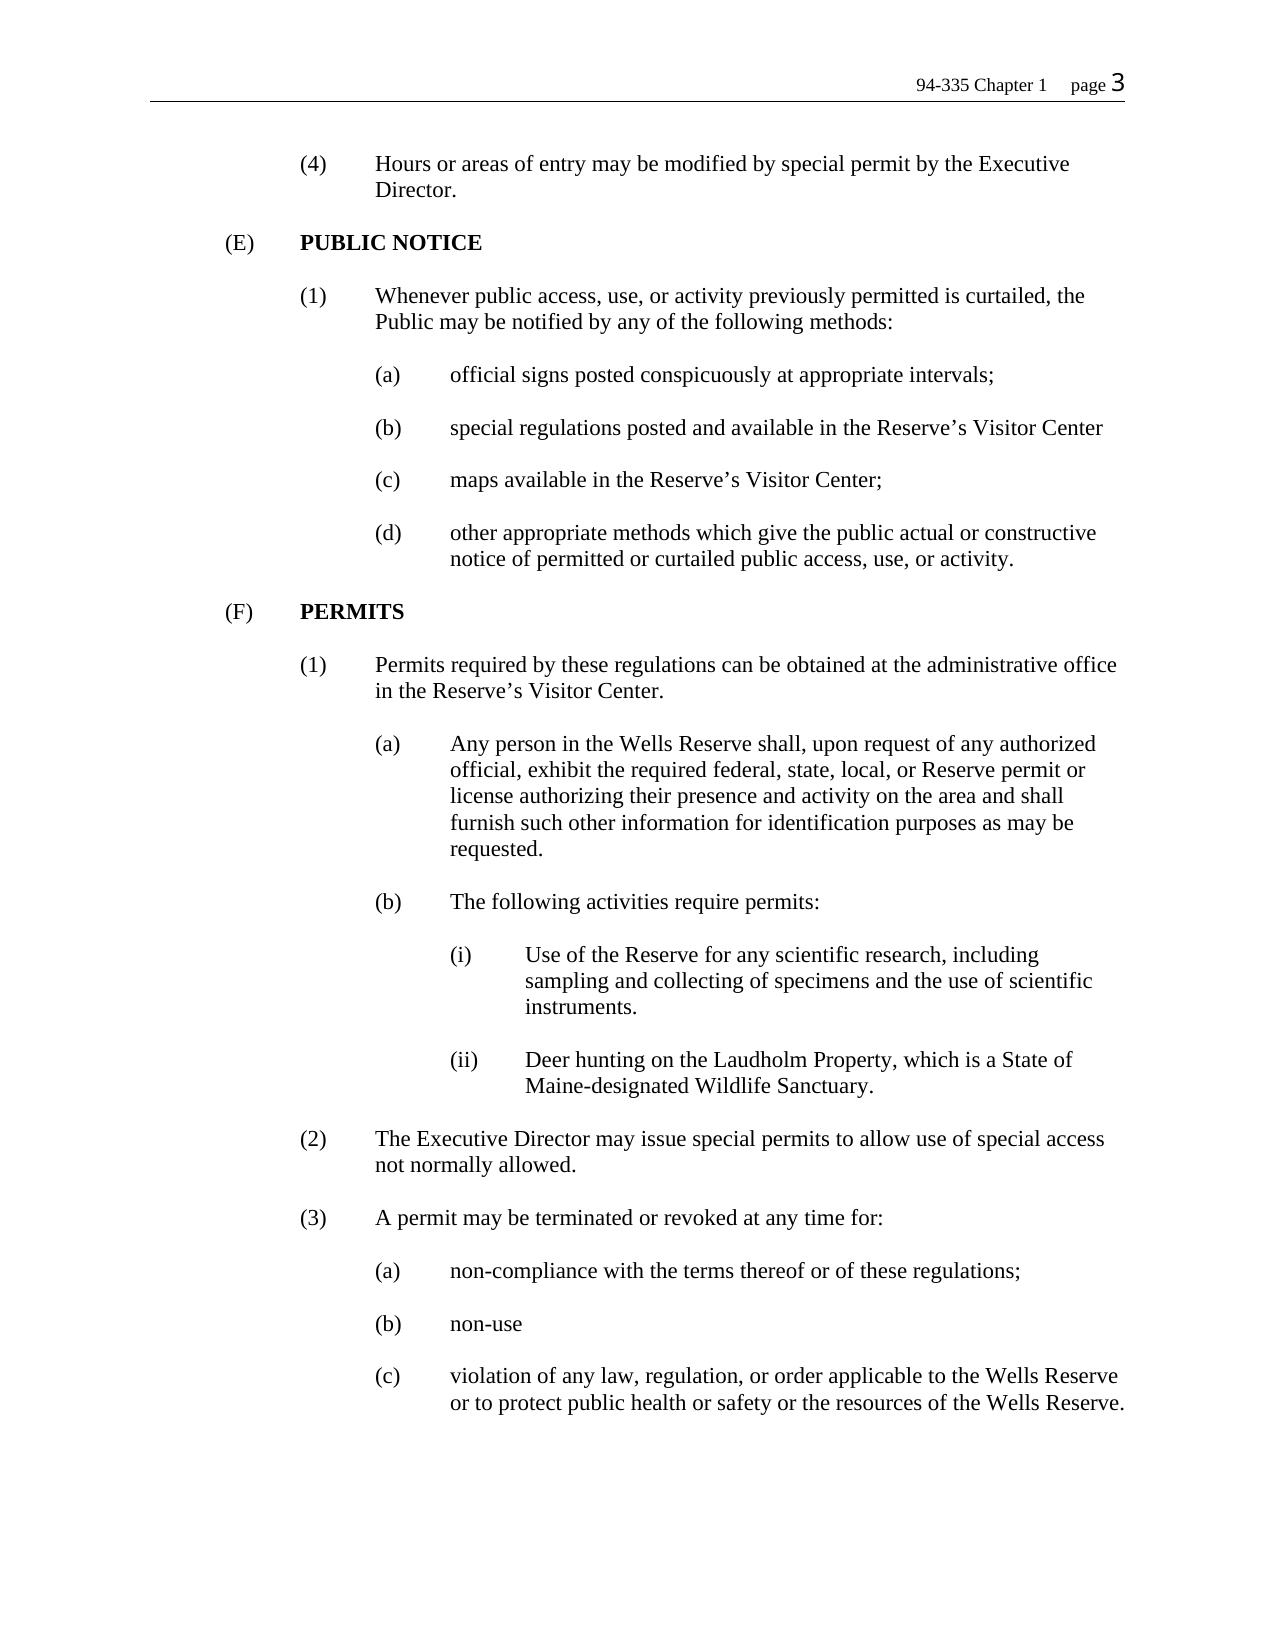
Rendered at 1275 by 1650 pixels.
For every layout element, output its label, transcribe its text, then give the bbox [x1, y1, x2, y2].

text (1) Whenever public access, use, or activity previously permitted is curtailed, the Public may be notified by any of the following methods: [150, 282, 1125, 334]
text (ii) Deer hunting on the Laudholm Property, which is a State of Maine-designated Wildlife Sanctuary. [150, 1046, 1125, 1099]
text (1) Permits required by these regulations can be obtained at the administrative office in the Reserve’s Visitor Center. [150, 651, 1125, 703]
text (a) Any person in the Wells Reserve shall, upon request of any authorized official, exhibit the required federal, state, local, or Reserve permit or license authorizing their presence and activity on the area and shall furnish such other information for identification purposes as may be requested. [150, 730, 1125, 862]
text (b) non-use [150, 1309, 1125, 1336]
text (c) maps available in the Reserve’s Visitor Center; [150, 466, 1125, 493]
text (b) The following activities require permits: [150, 888, 1125, 914]
text (4) Hours or areas of entry may be modified by special permit by the Executive Director. [150, 150, 1125, 203]
text (d) other appropriate methods which give the public actual or constructive notice of permitted or curtailed public access, use, or activity. [150, 519, 1125, 572]
text (a) non-compliance with the terms thereof or of these regulations; [150, 1257, 1125, 1283]
text (F) PERMITS [150, 598, 1125, 624]
text (E) PUBLIC NOTICE [150, 229, 1125, 255]
text (a) official signs posted conspicuously at appropriate intervals; [150, 361, 1125, 387]
text (3) A permit may be terminated or revoked at any time for: [150, 1204, 1125, 1231]
text (c) violation of any law, regulation, or order applicable to the Wells Reserve or to protect public health or safety or the resources of the Wells Reserve. [150, 1362, 1134, 1415]
text (i) Use of the Reserve for any scientific research, including sampling and collecting of specimens and the use of scientific instruments. [150, 941, 1125, 1020]
text (b) special regulations posted and available in the Reserve’s Visitor Center [150, 413, 1125, 440]
text (2) The Executive Director may issue special permits to allow use of special access not normally allowed. [150, 1125, 1125, 1178]
